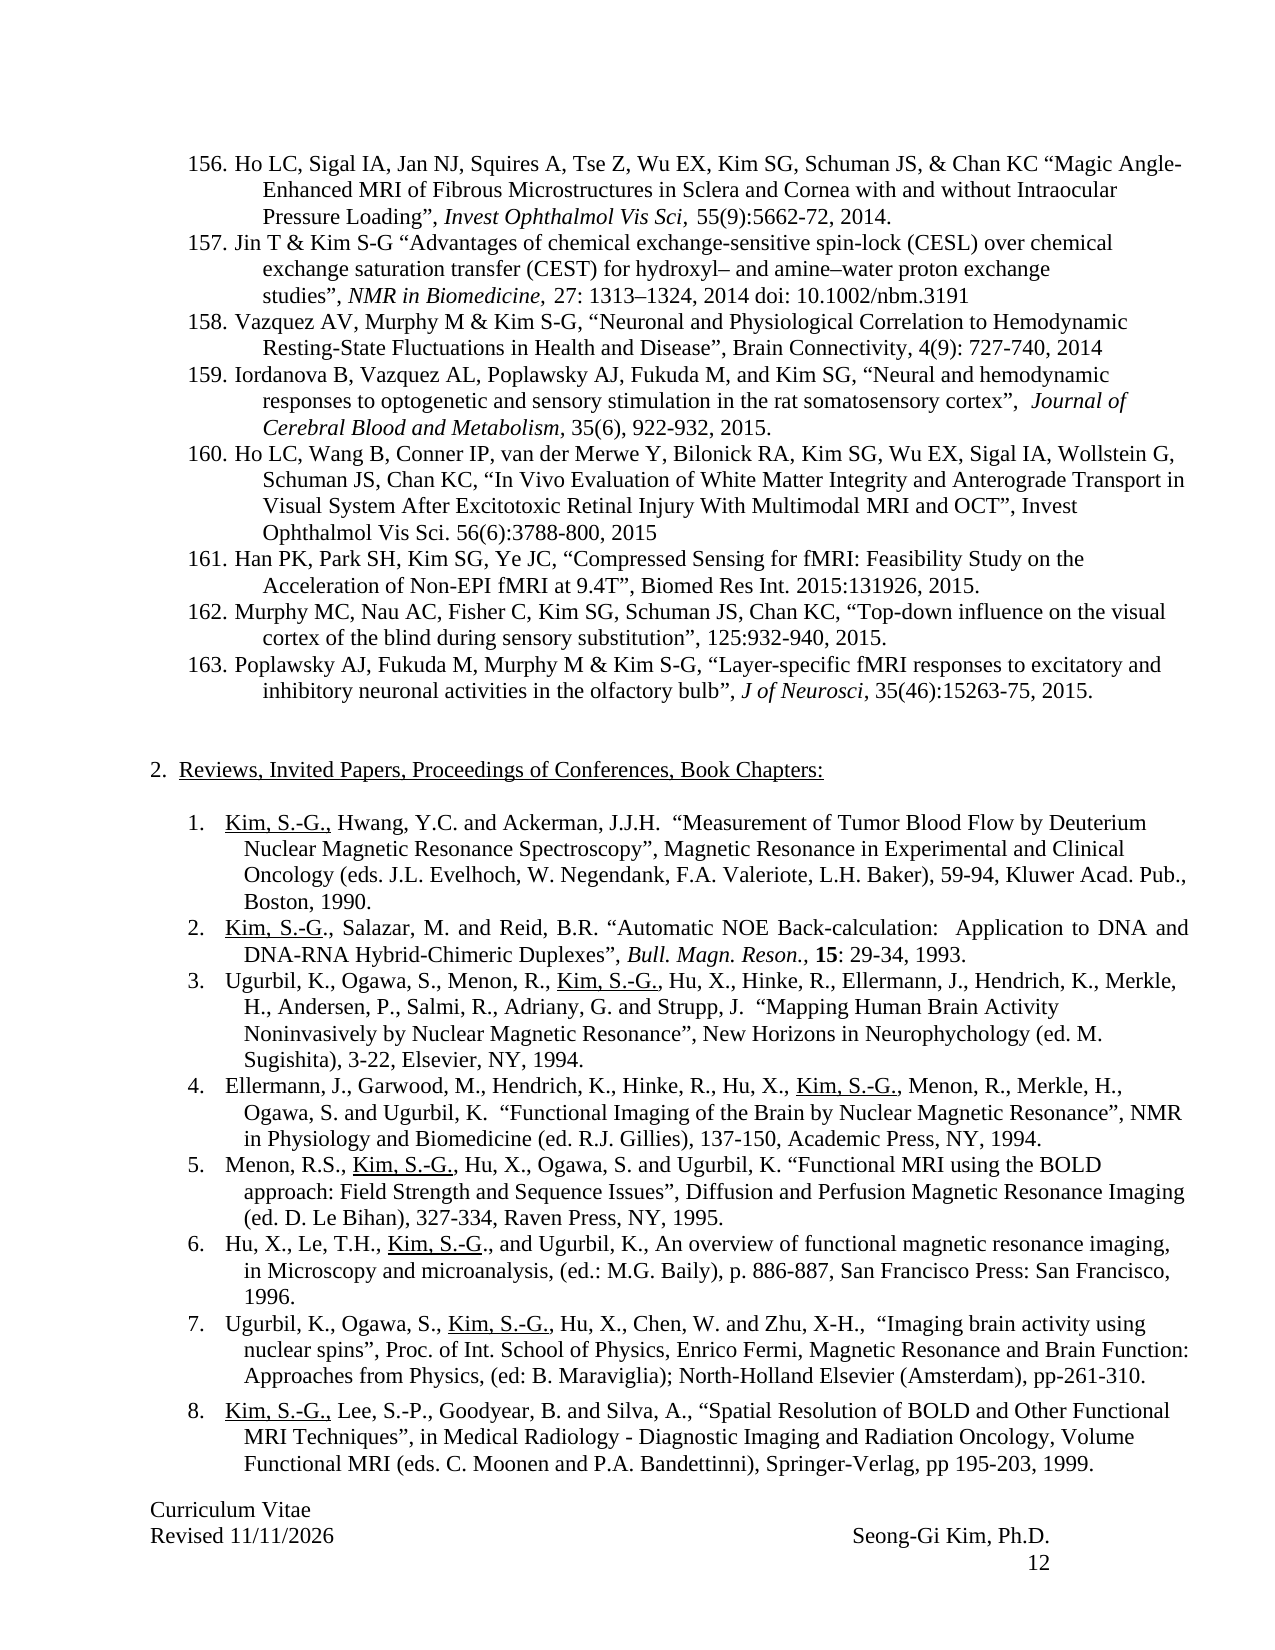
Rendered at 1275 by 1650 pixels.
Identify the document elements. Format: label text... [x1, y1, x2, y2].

list Ugurbil, K., Ogawa, S., Menon, R., Kim, S.-G., Hu, X., Hinke, R., Ellermann, J., Hendrich, K., Merkle, H., Andersen, P., Salmi, R., Adriany, G. and Strupp, J. “Mapping Human Brain Activity Noninvasively by Nuclear Magnetic Resonance”, New Horizons in Neurophychology (ed. M. Sugishita), 3-22, Elsevier, NY, 1994. [187, 967, 1191, 1072]
title Vazquez AV, Murphy M & Kim S-G, “Neuronal and Physiological Correlation to Hemodynamic Resting-State Fluctuations in Health and Disease”, Brain Connectivity, 4(9): 727-740, 2014 [187, 308, 1191, 361]
list Kim, S.-G., Lee, S.-P., Goodyear, B. and Silva, A., “Spatial Resolution of BOLD and Other Functional MRI Techniques”, in Medical Radiology - Diagnostic Imaging and Radiation Oncology, Volume Functional MRI (eds. C. Moonen and P.A. Bandettinni), Springer-Verlag, pp 195-203, 1999. [187, 1397, 1191, 1476]
title Ho LC, Wang B, Conner IP, van der Merwe Y, Bilonick RA, Kim SG, Wu EX, Sigal IA, Wollstein G, Schuman JS, Chan KC, “In Vivo Evaluation of White Matter Integrity and Anterograde Transport in Visual System After Excitotoxic Retinal Injury With Multimodal MRI and OCT”, Invest Ophthalmol Vis Sci. 56(6):3788-800, 2015 [657, 440, 1191, 545]
title Iordanova B, Vazquez AL, Poplawsky AJ, Fukuda M, and Kim SG, “Neural and hemodynamic responses to optogenetic and sensory stimulation in the rat somatosensory cortex”, Journal of Cerebral Blood and Metabolism, 35(6), 922-932, 2015. [187, 361, 1191, 440]
list Kim, S.-G., Salazar, M. and Reid, B.R. “Automatic NOE Back-calculation: Application to DNA and DNA-RNA Hybrid-Chimeric Duplexes”, Bull. Magn. Reson., 15: 29-34, 1993. [187, 914, 1191, 967]
list Ugurbil, K., Ogawa, S., Kim, S.-G., Hu, X., Chen, W. and Zhu, X-H., “Imaging brain activity using nuclear spins”, Proc. of Int. School of Physics, Enrico Fermi, Magnetic Resonance and Brain Function: Approaches from Physics, (ed: B. Maraviglia); North-Holland Elsevier (Amsterdam), pp-261-310. [187, 1309, 1191, 1389]
list Kim, S.-G., Hwang, Y.C. and Ackerman, J.J.H. “Measurement of Tumor Blood Flow by Deuterium Nuclear Magnetic Resonance Spectroscopy”, Magnetic Resonance in Experimental and Clinical Oncology (eds. J.L. Evelhoch, W. Negendank, F.A. Valeriote, L.H. Baker), 59-94, Kluwer Acad. Pub., Boston, 1990. [187, 809, 1191, 914]
title Jin T & Kim S-G “Advantages of chemical exchange-sensitive spin-lock (CESL) over chemical exchange saturation transfer (CEST) for hydroxyl– and amine–water proton exchange studies”, NMR in Biomedicine, 27: 1313–1324, 2014 doi: 10.1002/nbm.3191 [187, 229, 1191, 308]
list Hu, X., Le, T.H., Kim, S.-G., and Ugurbil, K., An overview of functional magnetic resonance imaging, in Microscopy and microanalysis, (ed.: M.G. Baily), p. 886-887, San Francisco Press: San Francisco, 1996. [187, 1231, 1191, 1309]
title Murphy MC, Nau AC, Fisher C, Kim SG, Schuman JS, Chan KC, “Top-down influence on the visual cortex of the blind during sensory substitution”, 125:932-940, 2015. [187, 598, 707, 651]
title Murphy MC, Nau AC, Fisher C, Kim SG, Schuman JS, Chan KC, “Top-down influence on the visual cortex of the blind during sensory substitution”, 125:932-940, 2015. [857, 598, 1191, 651]
list Ellermann, J., Garwood, M., Hendrich, K., Hinke, R., Hu, X., Kim, S.-G., Menon, R., Merkle, H., Ogawa, S. and Ugurbil, K. “Functional Imaging of the Brain by Nuclear Magnetic Resonance”, NMR in Physiology and Biomedicine (ed. R.J. Gillies), 137-150, Academic Press, NY, 1994. [187, 1072, 1191, 1151]
list Menon, R.S., Kim, S.-G., Hu, X., Ogawa, S. and Ugurbil, K. “Functional MRI using the BOLD approach: Field Strength and Sequence Issues”, Diffusion and Perfusion Magnetic Resonance Imaging (ed. D. Le Bihan), 327-334, Raven Press, NY, 1995. [187, 1151, 1191, 1231]
title Ho LC, Sigal IA, Jan NJ, Squires A, Tse Z, Wu EX, Kim SG, Schuman JS, & Chan KC “Magic Angle-Enhanced MRI of Fibrous Microstructures in Sclera and Cornea with and without Intraocular Pressure Loading”, Invest Ophthalmol Vis Sci, 55(9):5662-72, 2014. [187, 150, 1191, 229]
title Han PK, Park SH, Kim SG, Ye JC, “Compressed Sensing for fMRI: Feasibility Study on the Acceleration of Non-EPI fMRI at 9.4T”, Biomed Res Int. 2015:131926, 2015. [187, 545, 1191, 598]
title Poplawsky AJ, Fukuda M, Murphy M & Kim S-G, “Layer-specific fMRI responses to excitatory and inhibitory neuronal activities in the olfactory bulb”, J of Neurosci, 35(46):15263-75, 2015. [187, 651, 1191, 703]
text 2. Reviews, Invited Papers, Proceedings of Conferences, Book Chapters: [94, 756, 1191, 782]
